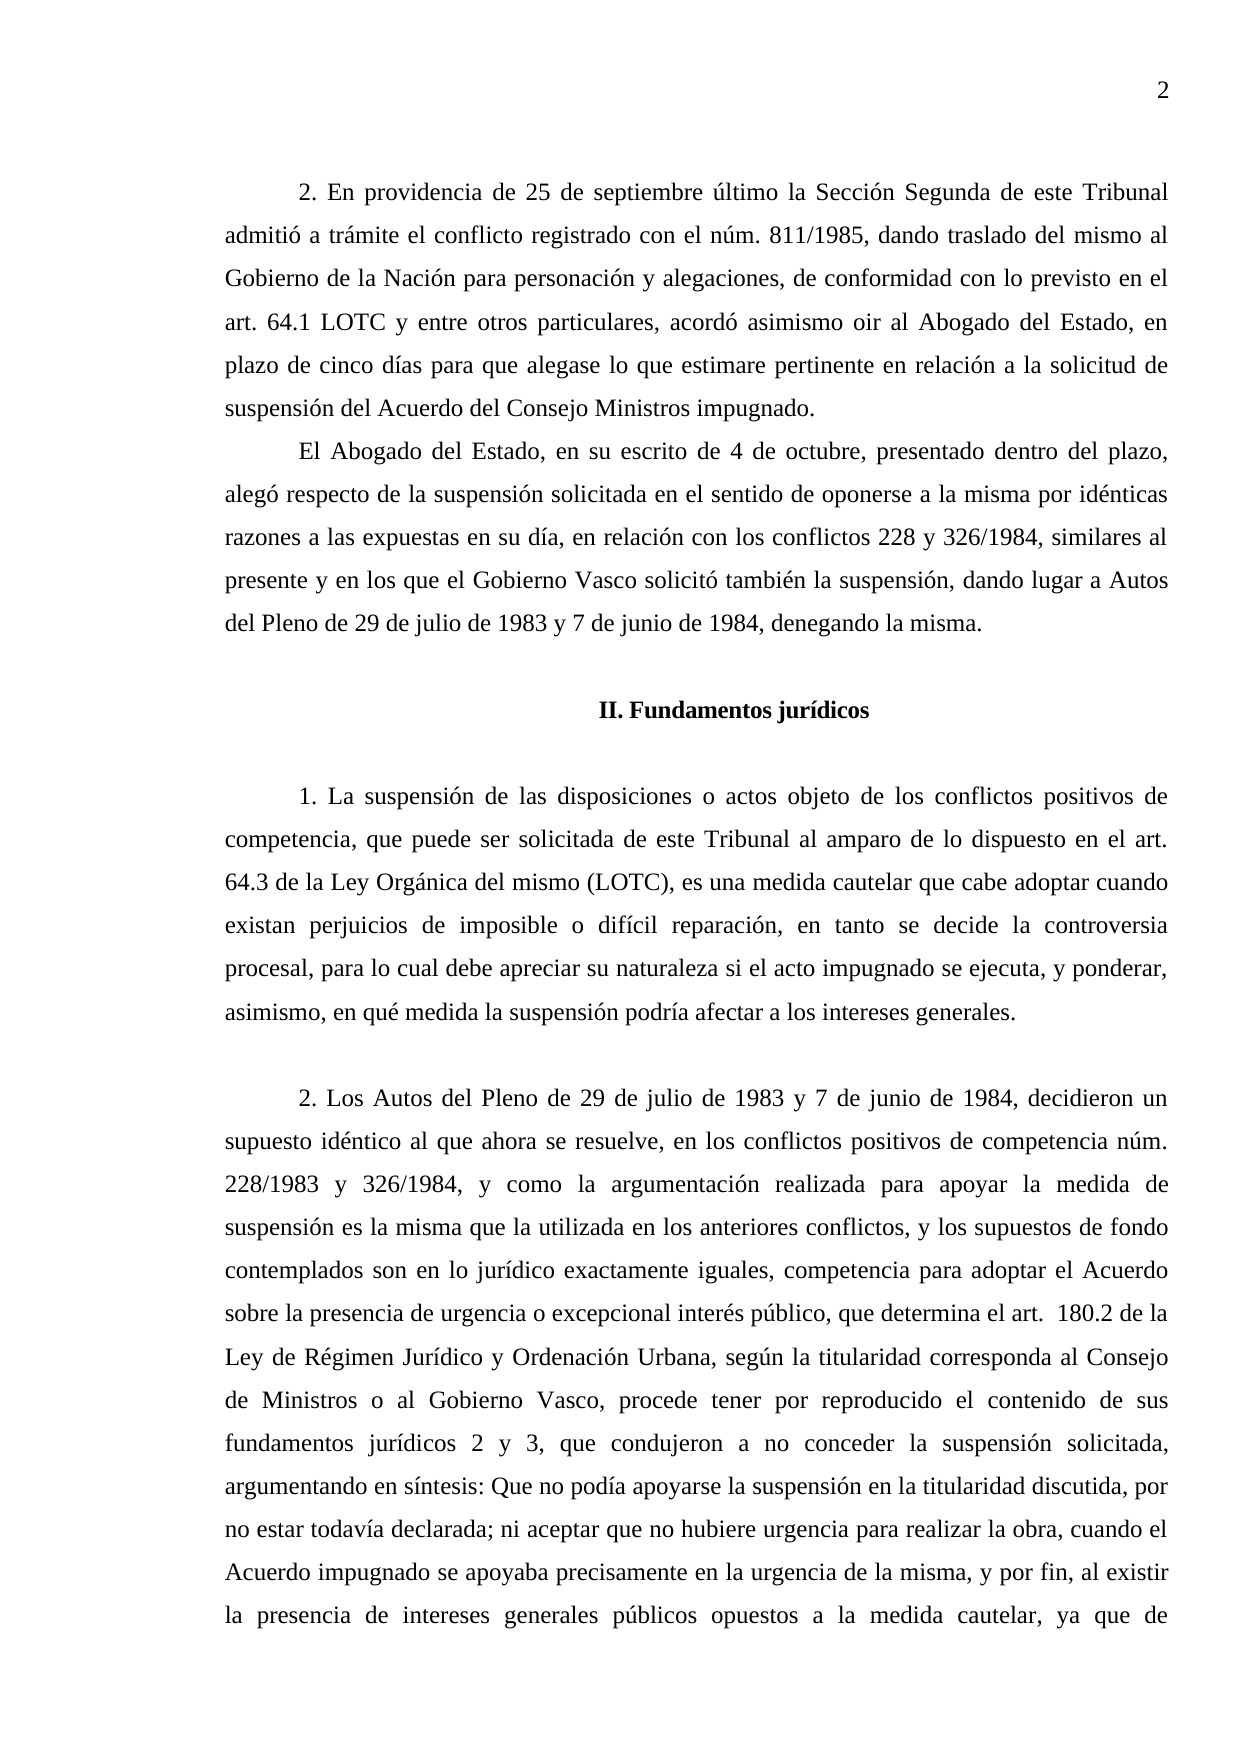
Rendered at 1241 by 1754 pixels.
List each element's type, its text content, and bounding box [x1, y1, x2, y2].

text 2. En providencia de 25 de septiembre último la Sección Segunda de este Tribunal admitió a trámite el conflicto registrado con el núm. 811/1985, dando traslado del mismo al Gobierno de la Nación para personación y alegaciones, de conformidad con lo previsto en el art. 64.1 LOTC y entre otros particulares, acordó asimismo oir al Abogado del Estado, en plazo de cinco días para que alegase lo que estimare pertinente en relación a la solicitud de suspensión del Acuerdo del Consejo Ministros impugnado. [224, 177, 1169, 422]
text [224, 1083, 1169, 1629]
subtitle II. Fundamentos jurídicos [224, 695, 1169, 723]
text 1. La suspensión de las disposiciones o actos objeto de los conflictos positivos de competencia, que puede ser solicitada de este Tribunal al amparo de lo dispuesto en el art. 64.3 de la Ley Orgánica del mismo (LOTC), es una medida cautelar que cabe adoptar cuando existan perjuicios de imposible o difícil reparación, en tanto se decide la controversia procesal, para lo cual debe apreciar su naturaleza si el acto impugnado se ejecuta, y ponderar, asimismo, en qué medida la suspensión podría afectar a los intereses generales. [224, 781, 1169, 1025]
text El Abogado del Estado, en su escrito de 4 de octubre, presentado dentro del plazo, alegó respecto de la suspensión solicitada en el sentido de oponerse a la misma por idénticas razones a las expuestas en su día, en relación con los conflictos 228 y 326/1984, similares al presente y en los que el Gobierno Vasco solicitó también la suspensión, dando lugar a Autos del Pleno de 29 de julio de 1983 y 7 de junio de 1984, denegando la misma. [224, 436, 1169, 637]
